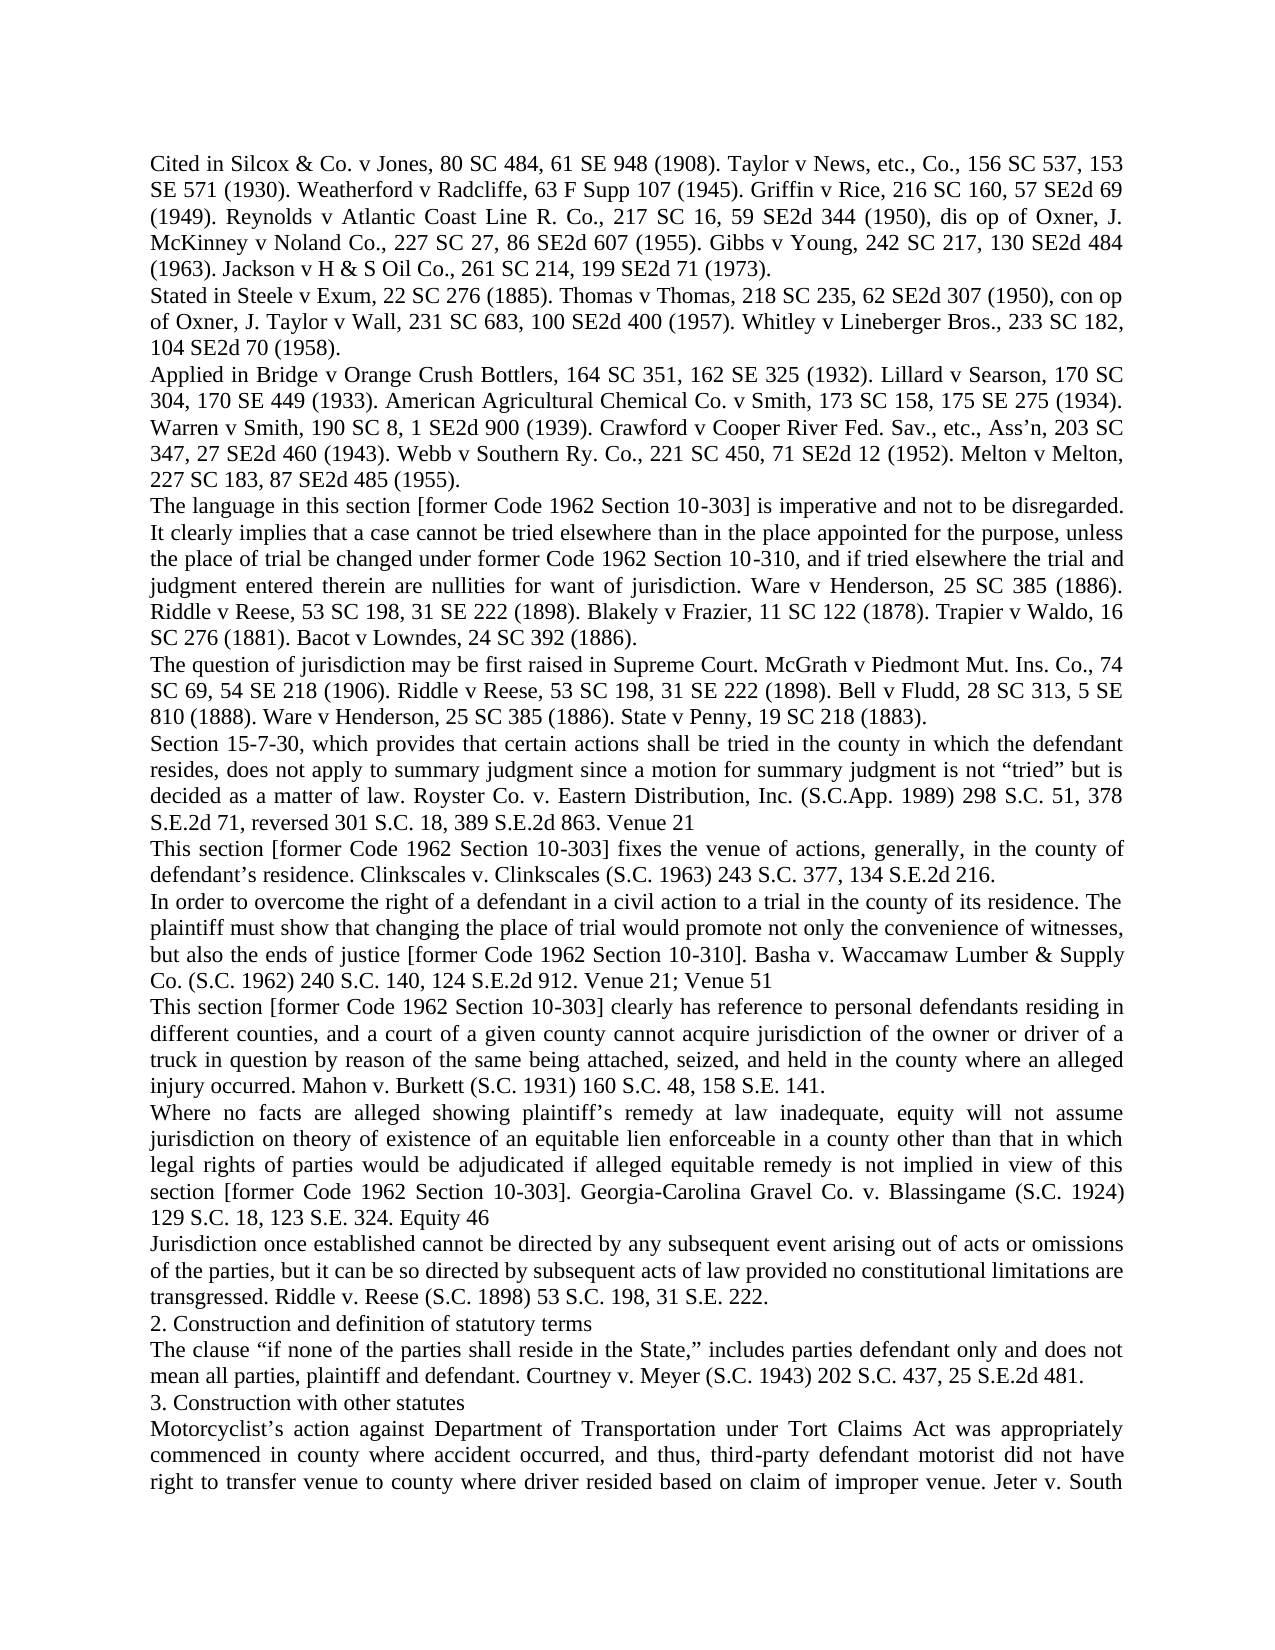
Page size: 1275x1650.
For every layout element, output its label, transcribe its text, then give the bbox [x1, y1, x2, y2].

text This section [former Code 1962 Section 10-303] clearly has reference to personal defendants residing in different counties, and a court of a given county cannot acquire jurisdiction of the owner or driver of a truck in question by reason of the same being attached, seized, and held in the county where an alleged injury occurred. Mahon v. Burkett (S.C. 1931) 160 S.C. 48, 158 S.E. 141. [150, 993, 1125, 1099]
text Jurisdiction once established cannot be directed by any subsequent event arising out of acts or omissions of the parties, but it can be so directed by subsequent acts of law provided no constitutional limitations are transgressed. Riddle v. Reese (S.C. 1898) 53 S.C. 198, 31 S.E. 222. [150, 1231, 1125, 1309]
text This section [former Code 1962 Section 10-303] fixes the venue of actions, generally, in the county of defendant’s residence. Clinkscales v. Clinkscales (S.C. 1963) 243 S.C. 377, 134 S.E.2d 216. [150, 835, 1125, 888]
text 3. Construction with other statutes [150, 1389, 1125, 1415]
text Applied in Bridge v Orange Crush Bottlers, 164 SC 351, 162 SE 325 (1932). Lillard v Searson, 170 SC 304, 170 SE 449 (1933). American Agricultural Chemical Co. v Smith, 173 SC 158, 175 SE 275 (1934). Warren v Smith, 190 SC 8, 1 SE2d 900 (1939). Crawford v Cooper River Fed. Sav., etc., Ass’n, 203 SC 347, 27 SE2d 460 (1943). Webb v Southern Ry. Co., 221 SC 450, 71 SE2d 12 (1952). Melton v Melton, 227 SC 183, 87 SE2d 485 (1955). [150, 361, 1125, 493]
text Section 15-7-30, which provides that certain actions shall be tried in the county in which the defendant resides, does not apply to summary judgment since a motion for summary judgment is not “tried” but is decided as a matter of law. Royster Co. v. Eastern Distribution, Inc. (S.C.App. 1989) 298 S.C. 51, 378 S.E.2d 71, reversed 301 S.C. 18, 389 S.E.2d 863. Venue 21 [150, 730, 1125, 835]
text 2. Construction and definition of statutory terms [150, 1309, 1125, 1336]
text Where no facts are alleged showing plaintiff’s remedy at law inadequate, equity will not assume jurisdiction on theory of existence of an equitable lien enforceable in a county other than that in which legal rights of parties would be adjudicated if alleged equitable remedy is not implied in view of this section [former Code 1962 Section 10-303]. Georgia-Carolina Gravel Co. v. Blassingame (S.C. 1924) 129 S.C. 18, 123 S.E. 324. Equity 46 [150, 1099, 1125, 1231]
text The language in this section [former Code 1962 Section 10-303] is imperative and not to be disregarded. It clearly implies that a case cannot be tried elsewhere than in the place appointed for the purpose, unless the place of trial be changed under former Code 1962 Section 10-310, and if tried elsewhere the trial and judgment entered therein are nullities for want of jurisdiction. Ware v Henderson, 25 SC 385 (1886). Riddle v Reese, 53 SC 198, 31 SE 222 (1898). Blakely v Frazier, 11 SC 122 (1878). Trapier v Waldo, 16 SC 276 (1881). Bacot v Lowndes, 24 SC 392 (1886). [150, 493, 1125, 651]
text The clause “if none of the parties shall reside in the State,” includes parties defendant only and does not mean all parties, plaintiff and defendant. Courtney v. Meyer (S.C. 1943) 202 S.C. 437, 25 S.E.2d 481. [150, 1336, 1125, 1389]
text Cited in Silcox & Co. v Jones, 80 SC 484, 61 SE 948 (1908). Taylor v News, etc., Co., 156 SC 537, 153 SE 571 (1930). Weatherford v Radcliffe, 63 F Supp 107 (1945). Griffin v Rice, 216 SC 160, 57 SE2d 69 (1949). Reynolds v Atlantic Coast Line R. Co., 217 SC 16, 59 SE2d 344 (1950), dis op of Oxner, J. McKinney v Noland Co., 227 SC 27, 86 SE2d 607 (1955). Gibbs v Young, 242 SC 217, 130 SE2d 484 (1963). Jackson v H & S Oil Co., 261 SC 214, 199 SE2d 71 (1973). [150, 150, 1125, 282]
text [150, 1415, 1125, 1494]
text The question of jurisdiction may be first raised in Supreme Court. McGrath v Piedmont Mut. Ins. Co., 74 SC 69, 54 SE 218 (1906). Riddle v Reese, 53 SC 198, 31 SE 222 (1898). Bell v Fludd, 28 SC 313, 5 SE 810 (1888). Ware v Henderson, 25 SC 385 (1886). State v Penny, 19 SC 218 (1883). [150, 651, 1125, 730]
text Stated in Steele v Exum, 22 SC 276 (1885). Thomas v Thomas, 218 SC 235, 62 SE2d 307 (1950), con op of Oxner, J. Taylor v Wall, 231 SC 683, 100 SE2d 400 (1957). Whitley v Lineberger Bros., 233 SC 182, 104 SE2d 70 (1958). [150, 282, 1125, 361]
text In order to overcome the right of a defendant in a civil action to a trial in the county of its residence. The plaintiff must show that changing the place of trial would promote not only the convenience of witnesses, but also the ends of justice [former Code 1962 Section 10-310]. Basha v. Waccamaw Lumber & Supply Co. (S.C. 1962) 240 S.C. 140, 124 S.E.2d 912. Venue 21; Venue 51 [150, 888, 1125, 993]
